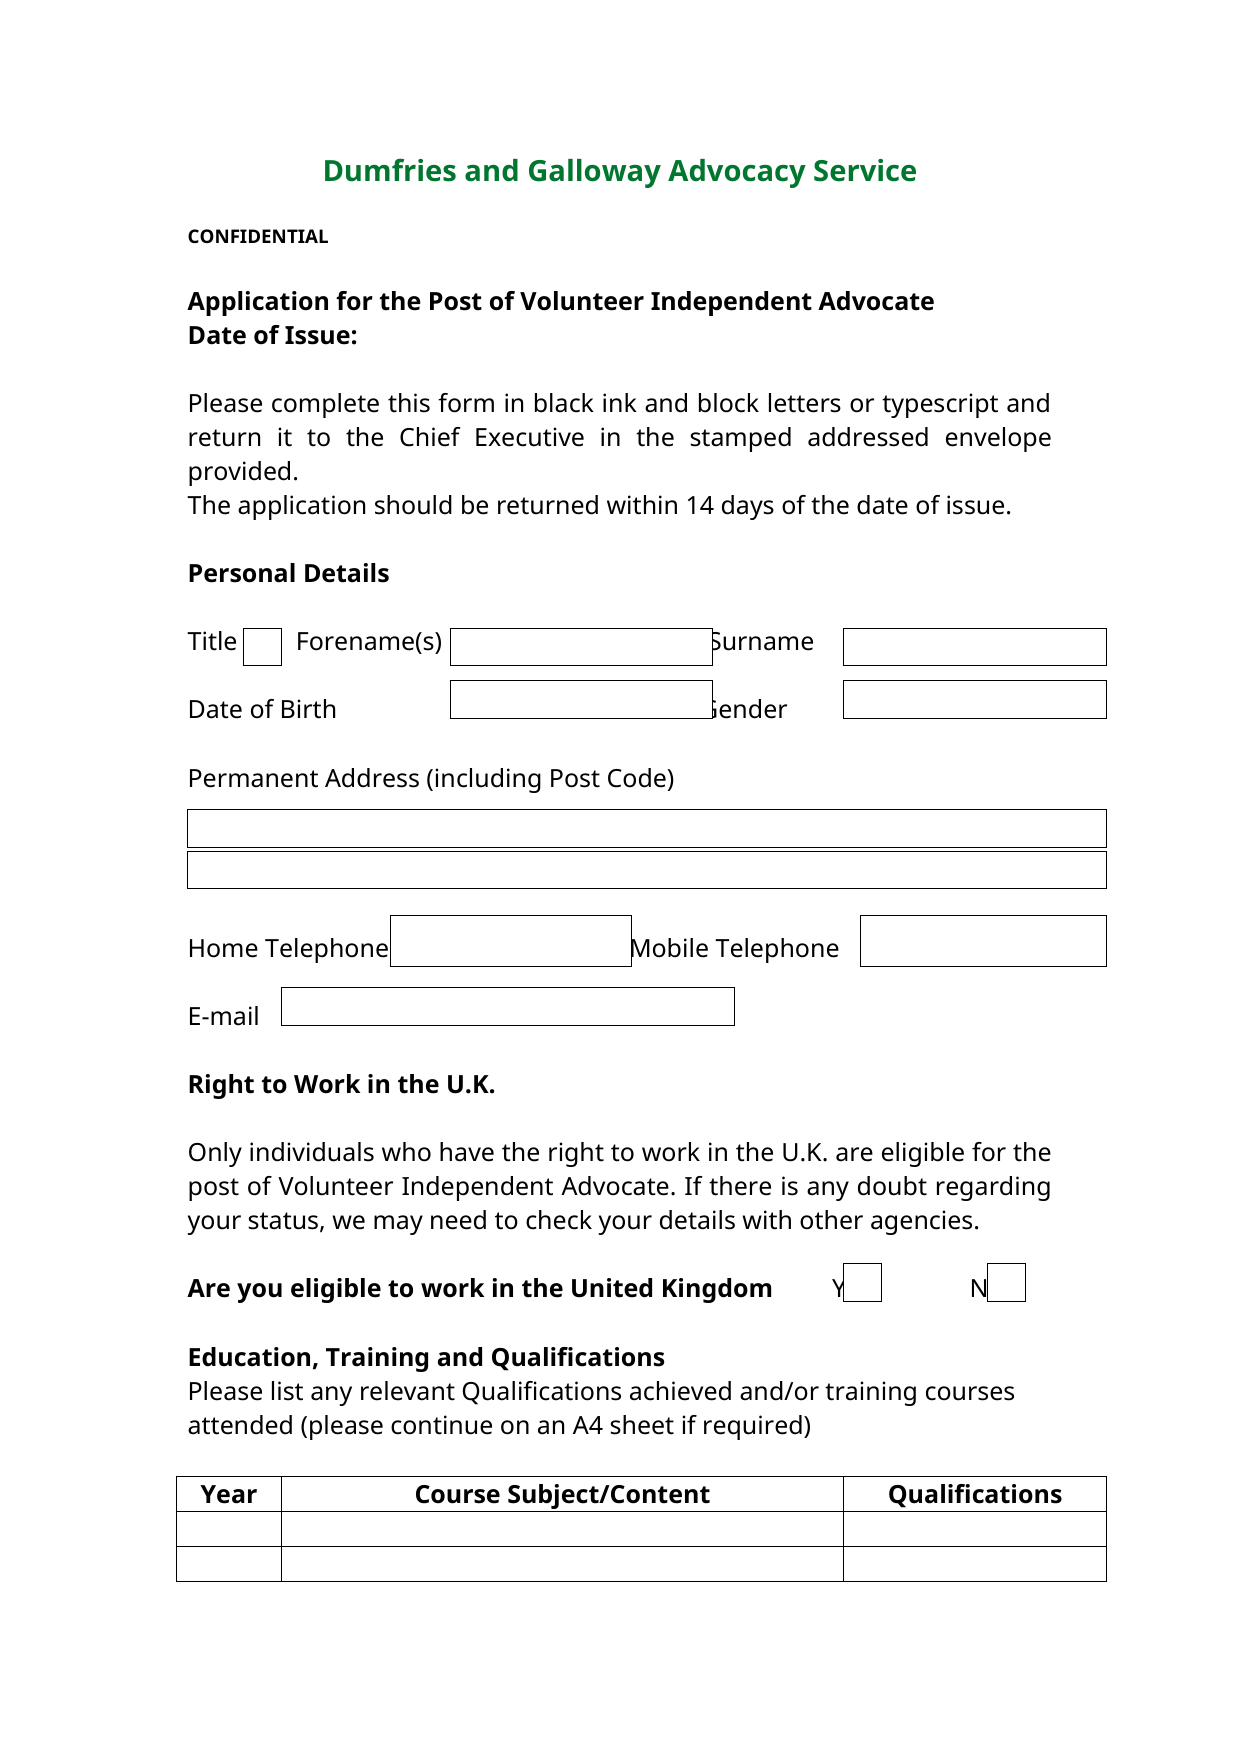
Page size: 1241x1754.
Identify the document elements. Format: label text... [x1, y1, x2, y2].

table_header Year [177, 1477, 281, 1511]
table_cell [282, 1512, 843, 1546]
text Title Forename(s) Surname [187, 624, 1053, 658]
text Please complete this form in black ink and block letters or typescript and return it to the Chief Executive in the stamped addressed envelope provided. [187, 386, 1053, 488]
subtitle Personal Details [187, 556, 1053, 590]
table_cell [844, 1547, 1106, 1581]
table_header Qualifications [844, 1477, 1106, 1511]
text Only individuals who have the right to work in the U.K. are eligible for the post of Volunteer Independent Advocate. If there is any doubt regarding your status, we may need to check your details with other agencies. [187, 1135, 1053, 1237]
text Date of Birth Gender [187, 692, 1053, 726]
table_header Course Subject/Content [282, 1477, 843, 1511]
text The application should be returned within 14 days of the date of issue. [187, 488, 1053, 522]
subtitle Date of Issue: [187, 317, 1053, 351]
subtitle Education, Training and Qualifications [187, 1339, 1053, 1373]
subtitle Right to Work in the U.K. [187, 1067, 1053, 1101]
subtitle Dumfries and Galloway Advocacy Service [187, 150, 1053, 190]
text E-mail [187, 999, 1053, 1033]
text Home Telephone Mobile Telephone [632, 931, 860, 964]
text CONFIDENTIAL [187, 224, 1053, 249]
table_cell [282, 1547, 843, 1581]
table_cell [844, 1512, 1106, 1546]
table_cell [177, 1547, 281, 1581]
text Permanent Address (including Post Code) [187, 760, 1053, 794]
subtitle Application for the Post of Volunteer Independent Advocate [187, 283, 1053, 317]
text Are you eligible to work in the United Kingdom Yes No [187, 1271, 1053, 1305]
table_cell [177, 1512, 281, 1546]
text Please list any relevant Qualifications achieved and/or training courses attended (please continue on an A4 sheet if required) [187, 1373, 1053, 1441]
text Home Telephone Mobile Telephone [187, 931, 390, 964]
